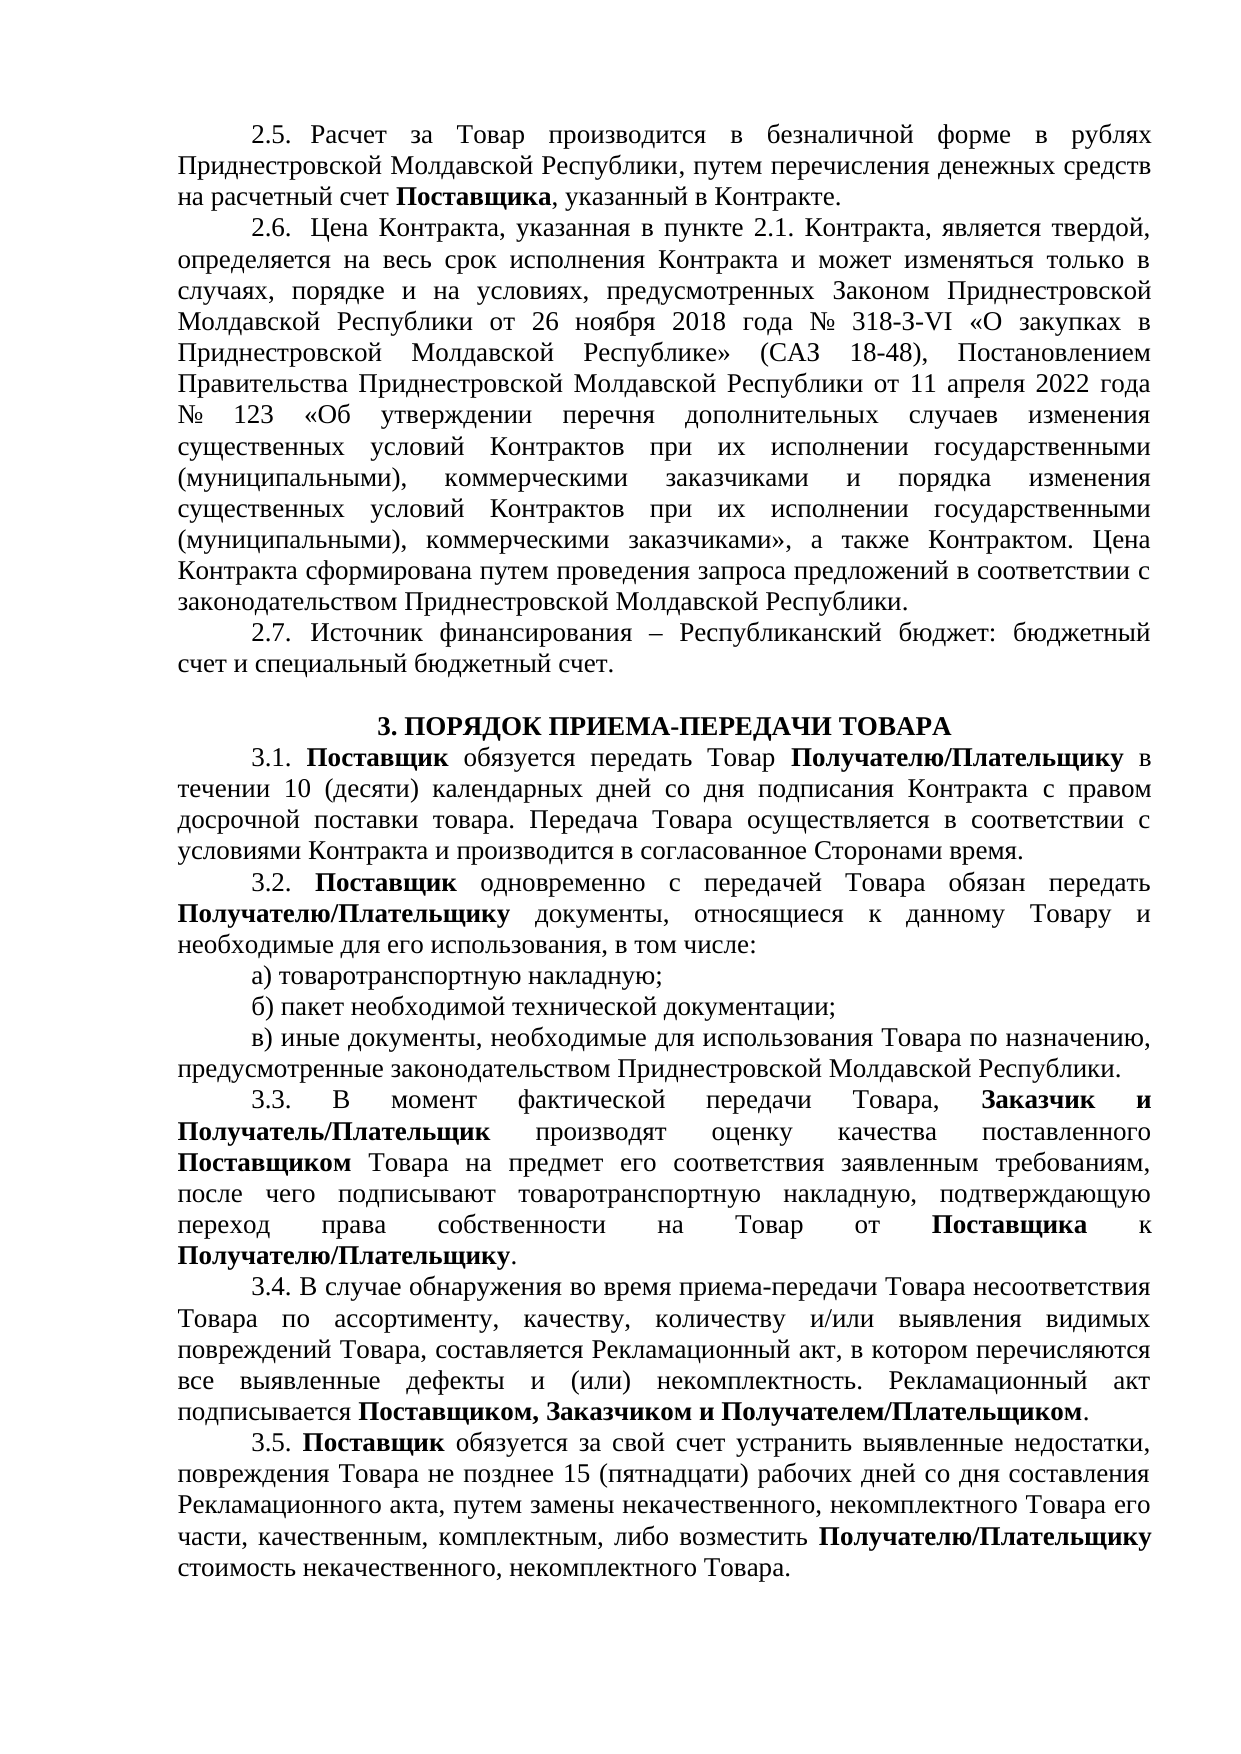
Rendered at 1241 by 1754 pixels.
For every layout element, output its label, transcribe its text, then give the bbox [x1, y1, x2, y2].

list б) пакет необходимой технической документации; [251, 990, 1152, 1021]
list 3.2. Поставщик одновременно с передачей Товара обязан передать Получателю/Плательщику документы, относящиеся к данному Товару и необходимые для его использования, в том числе: [177, 866, 1152, 959]
list Расчет за Товар производится в безналичной форме в рублях Приднестровской Молдавской Республики, путем перечисления денежных средств на расчетный счет Поставщика, указанный в Контракте. [177, 118, 1152, 212]
list 3.4. В случае обнаружения во время приема-передачи Товара несоответствия Товара по ассортименту, качеству, количеству и/или выявления видимых повреждений Товара, составляется Рекламационный акт, в котором перечисляются все выявленные дефекты и (или) некомплектность. Рекламационный акт подписывается Поставщиком, Заказчиком и Получателем/Плательщиком. [177, 1271, 1152, 1426]
list 3.3. В момент фактической передачи Товара, Заказчик и Получатель/Плательщик производят оценку качества поставленного Поставщиком Товара на предмет его соответствия заявленным требованиям, после чего подписывают товаротранспортную накладную, подтверждающую переход права собственности на Товар от Поставщика к Получателю/Плательщику. [177, 1084, 1152, 1271]
list в) иные документы, необходимые для использования Товара по назначению, предусмотренные законодательством Приднестровской Молдавской Республики. [177, 1021, 1152, 1084]
list 3.5. Поставщик обязуется за свой счет устранить выявленные недостатки, повреждения Товара не позднее 15 (пятнадцати) рабочих дней со дня составления Рекламационного акта, путем замены некачественного, некомплектного Товара его части, качественным, комплектным, либо возместить Получателю/Плательщику стоимость некачественного, некомплектного Товара. [177, 1426, 1152, 1582]
text 3. ПОРЯДОК ПРИЕМА-ПЕРЕДАЧИ ТОВАРА [177, 710, 1152, 741]
list Источник финансирования – Республиканский бюджет: бюджетный счет и специальный бюджетный счет. [177, 616, 1152, 679]
list 3.1. Поставщик обязуется передать Товар Получателю/Плательщику в течении 10 (десяти) календарных дней со дня подписания Контракта с правом досрочной поставки товара. Передача Товара осуществляется в соответствии с условиями Контракта и производится в согласованное Сторонами время. [177, 741, 1152, 866]
list Цена Контракта, указанная в пункте 2.1. Контракта, является твердой, определяется на весь срок исполнения Контракта и может изменяться только в случаях, порядке и на условиях, предусмотренных Законом Приднестровской Молдавской Республики от 26 ноября 2018 года № 318-З-VI «О закупках в Приднестровской Молдавской Республике» (САЗ 18-48), Постановлением Правительства Приднестровской Молдавской Республики от 11 апреля 2022 года № 123 «Об утверждении перечня дополнительных случаев изменения существенных условий Контрактов при их исполнении государственными (муниципальными), коммерческими заказчиками и порядка изменения существенных условий Контрактов при их исполнении государственными (муниципальными), коммерческими заказчиками», а также Контрактом. Цена Контракта сформирована путем проведения запроса предложений в соответствии с законодательством Приднестровской Молдавской Республики. [177, 212, 1152, 616]
list а) товаротранспортную накладную; [251, 959, 1152, 990]
